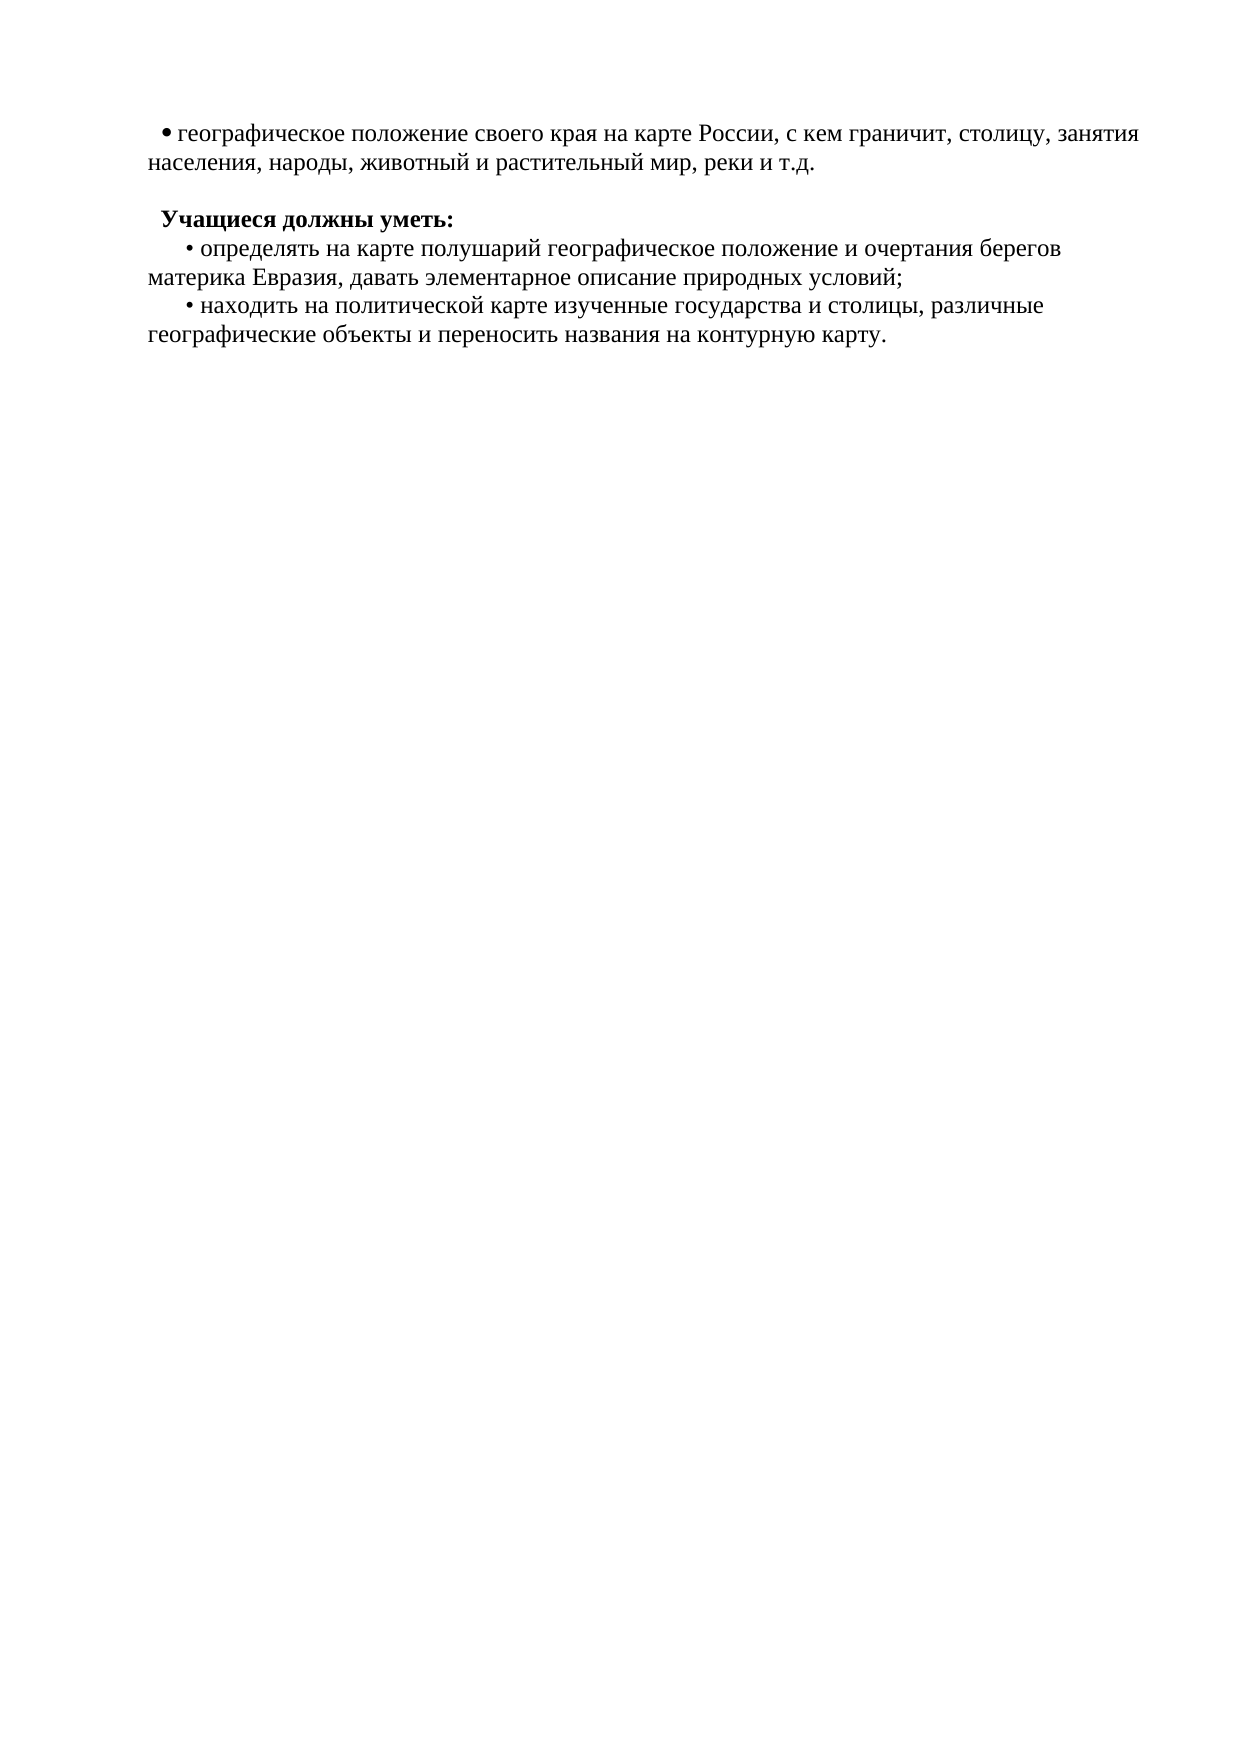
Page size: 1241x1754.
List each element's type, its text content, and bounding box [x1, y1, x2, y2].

list географическое положение своего края на карте России, с кем граничит, столицу, занятия населения, народы, животный и растительный мир, реки и т.д. [148, 118, 1152, 204]
text Учащиеся должны уметь: • определять на карте полушарий географическое положение и очертания берегов материка Евразия, давать элементарное описание природных условий; • находить на политической карте изученные государства и столицы, различные географические объекты и переносить названия на контурную карту. [148, 204, 1152, 348]
